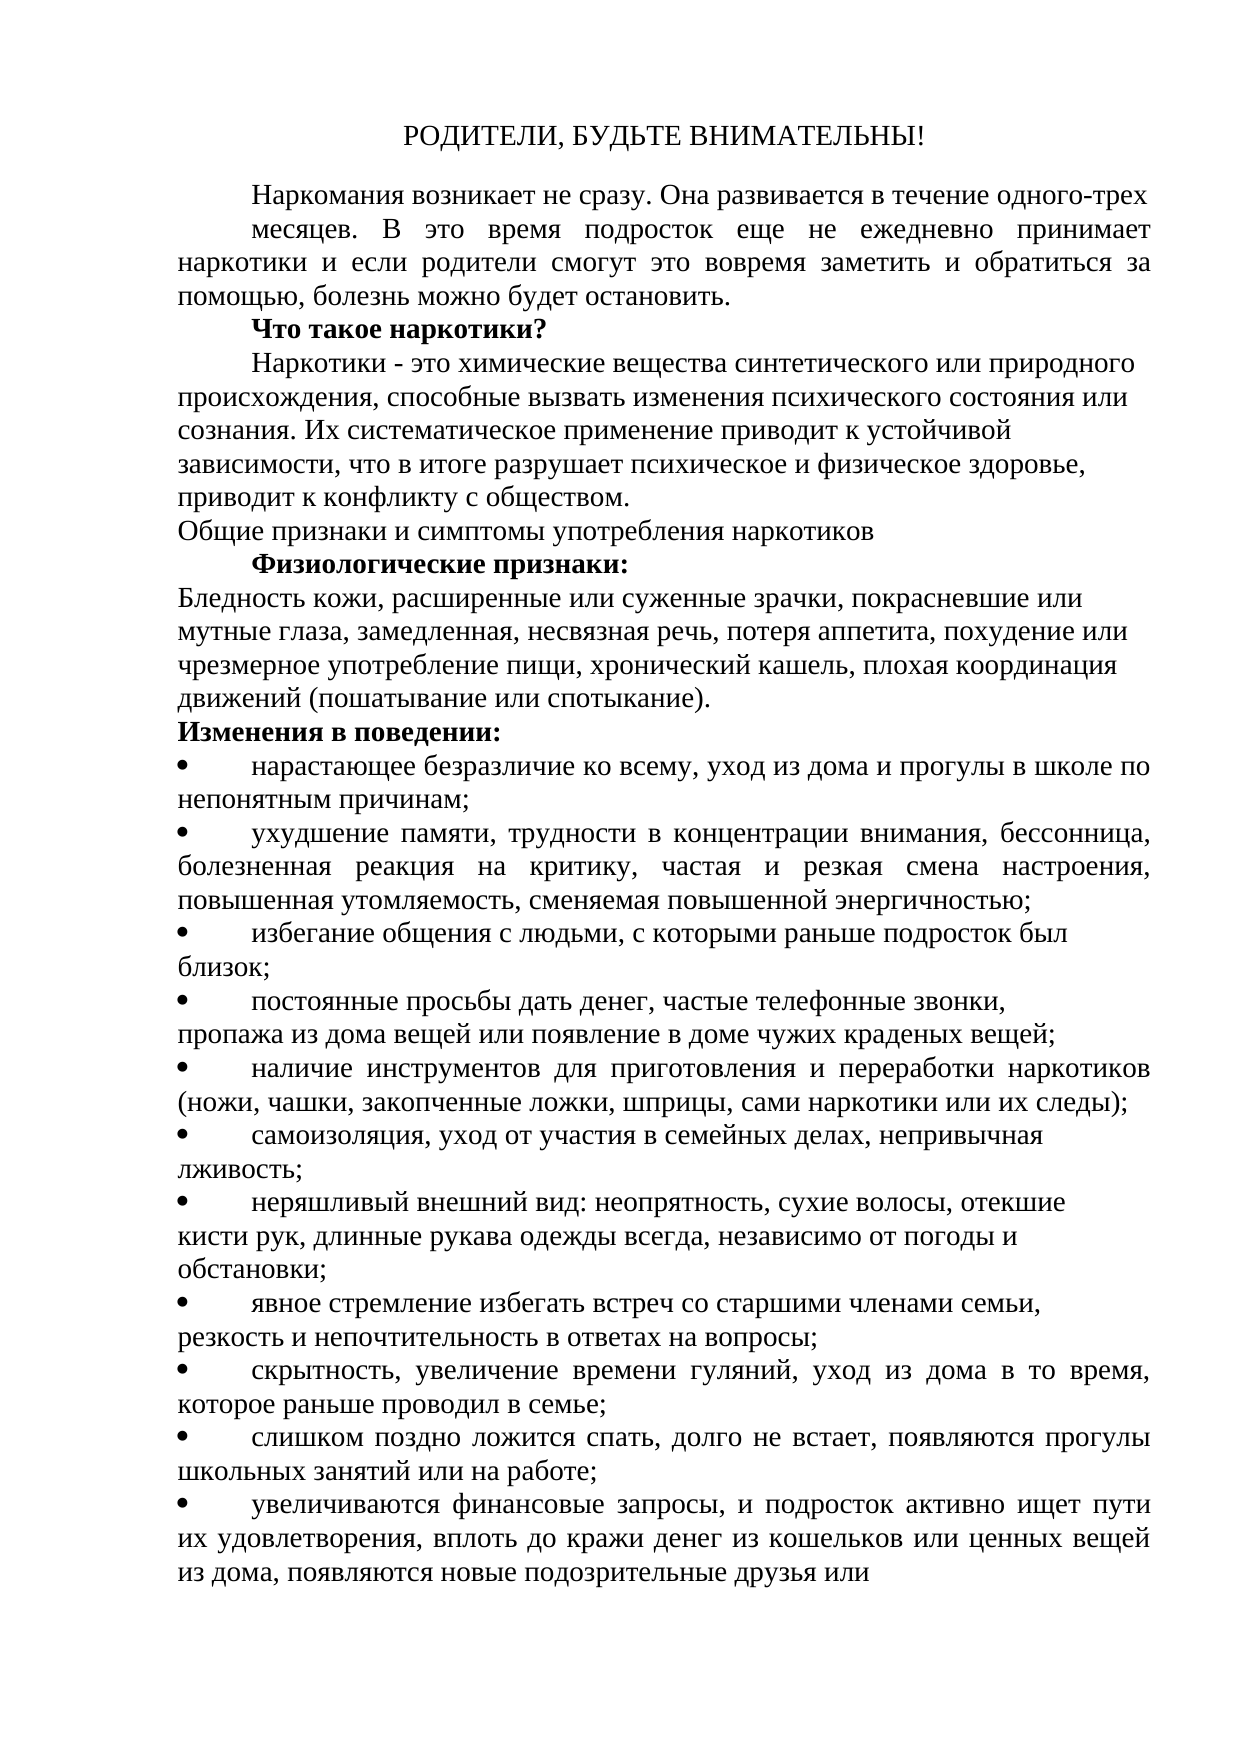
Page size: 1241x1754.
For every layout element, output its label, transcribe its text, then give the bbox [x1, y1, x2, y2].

text приводит к конфликту с обществом. [177, 479, 1152, 513]
list избегание общения с людьми, с которыми раньше подросток был [177, 916, 1152, 949]
list нарастающее безразличие ко всему, уход из дома и прогулы в школе по непонятным причинам; [177, 748, 1152, 815]
text чрезмерное употребление пищи, хронический кашель, плохая координация [177, 647, 1152, 681]
text пропажа из дома вещей или появление в доме чужих краденых вещей; [177, 1016, 1152, 1050]
text движений (пошатывание или спотыкание). [177, 681, 1152, 714]
text лживость; [177, 1151, 1152, 1184]
list самоизоляция, уход от участия в семейных делах, непривычная [177, 1117, 1152, 1151]
text Что такое наркотики? [177, 312, 1152, 345]
list слишком поздно ложится спать, долго не встает, появляются прогулы школьных занятий или на работе; [177, 1419, 1152, 1487]
text Общие признаки и симптомы употребления наркотиков [177, 513, 1152, 546]
list наличие инструментов для приготовления и переработки наркотиков (ножи, чашки, закопченные ложки, шприцы, сами наркотики или их следы); [177, 1050, 1152, 1117]
text Физиологические признаки: [177, 546, 1152, 580]
text Изменения в поведении: [177, 714, 1152, 748]
text близок; [177, 949, 1152, 983]
text Наркомания возникает не сразу. Она развивается в течение одного-трех [177, 177, 1152, 211]
text кисти рук, длинные рукава одежды всегда, независимо от погоды и [177, 1218, 1152, 1252]
text обстановки; [177, 1252, 1152, 1285]
list увеличиваются финансовые запросы, и подросток активно ищет пути их удовлетворения, вплоть до кражи денег из кошельков или ценных вещей из дома, появляются новые подозрительные друзья или [177, 1487, 1152, 1587]
list скрытность, увеличение времени гуляний, уход из дома в то время, которое раньше проводил в семье; [177, 1352, 1152, 1419]
list ухудшение памяти, трудности в концентрации внимания, бессонница, болезненная реакция на критику, частая и резкая смена настроения, повышенная утомляемость, сменяемая повышенной энергичностью; [177, 815, 1152, 916]
text месяцев. В это время подросток еще не ежедневно принимает наркотики и если родители смогут это вовремя заметить и обратиться за помощью, болезнь можно будет остановить. [177, 211, 1152, 312]
text происхождения, способные вызвать изменения психического состояния или [177, 379, 1152, 412]
text зависимости, что в итоге разрушает психическое и физическое здоровье, [177, 446, 1152, 479]
text резкость и непочтительность в ответах на вопросы; [177, 1319, 1152, 1352]
text Бледность кожи, расширенные или суженные зрачки, покрасневшие или [177, 580, 1152, 613]
list постоянные просьбы дать денег, частые телефонные звонки, [177, 983, 1152, 1016]
list явное стремление избегать встреч со старшими членами семьи, [177, 1285, 1152, 1319]
text сознания. Их систематическое применение приводит к устойчивой [177, 412, 1152, 446]
text мутные глаза, замедленная, несвязная речь, потеря аппетита, похудение или [177, 613, 1152, 647]
text РОДИТЕЛИ, БУДЬТЕ ВНИМАТЕЛЬНЫ! [177, 118, 1152, 152]
text Наркотики - это химические вещества синтетического или природного [177, 345, 1152, 379]
list неряшливый внешний вид: неопрятность, сухие волосы, отекшие [177, 1184, 1152, 1218]
